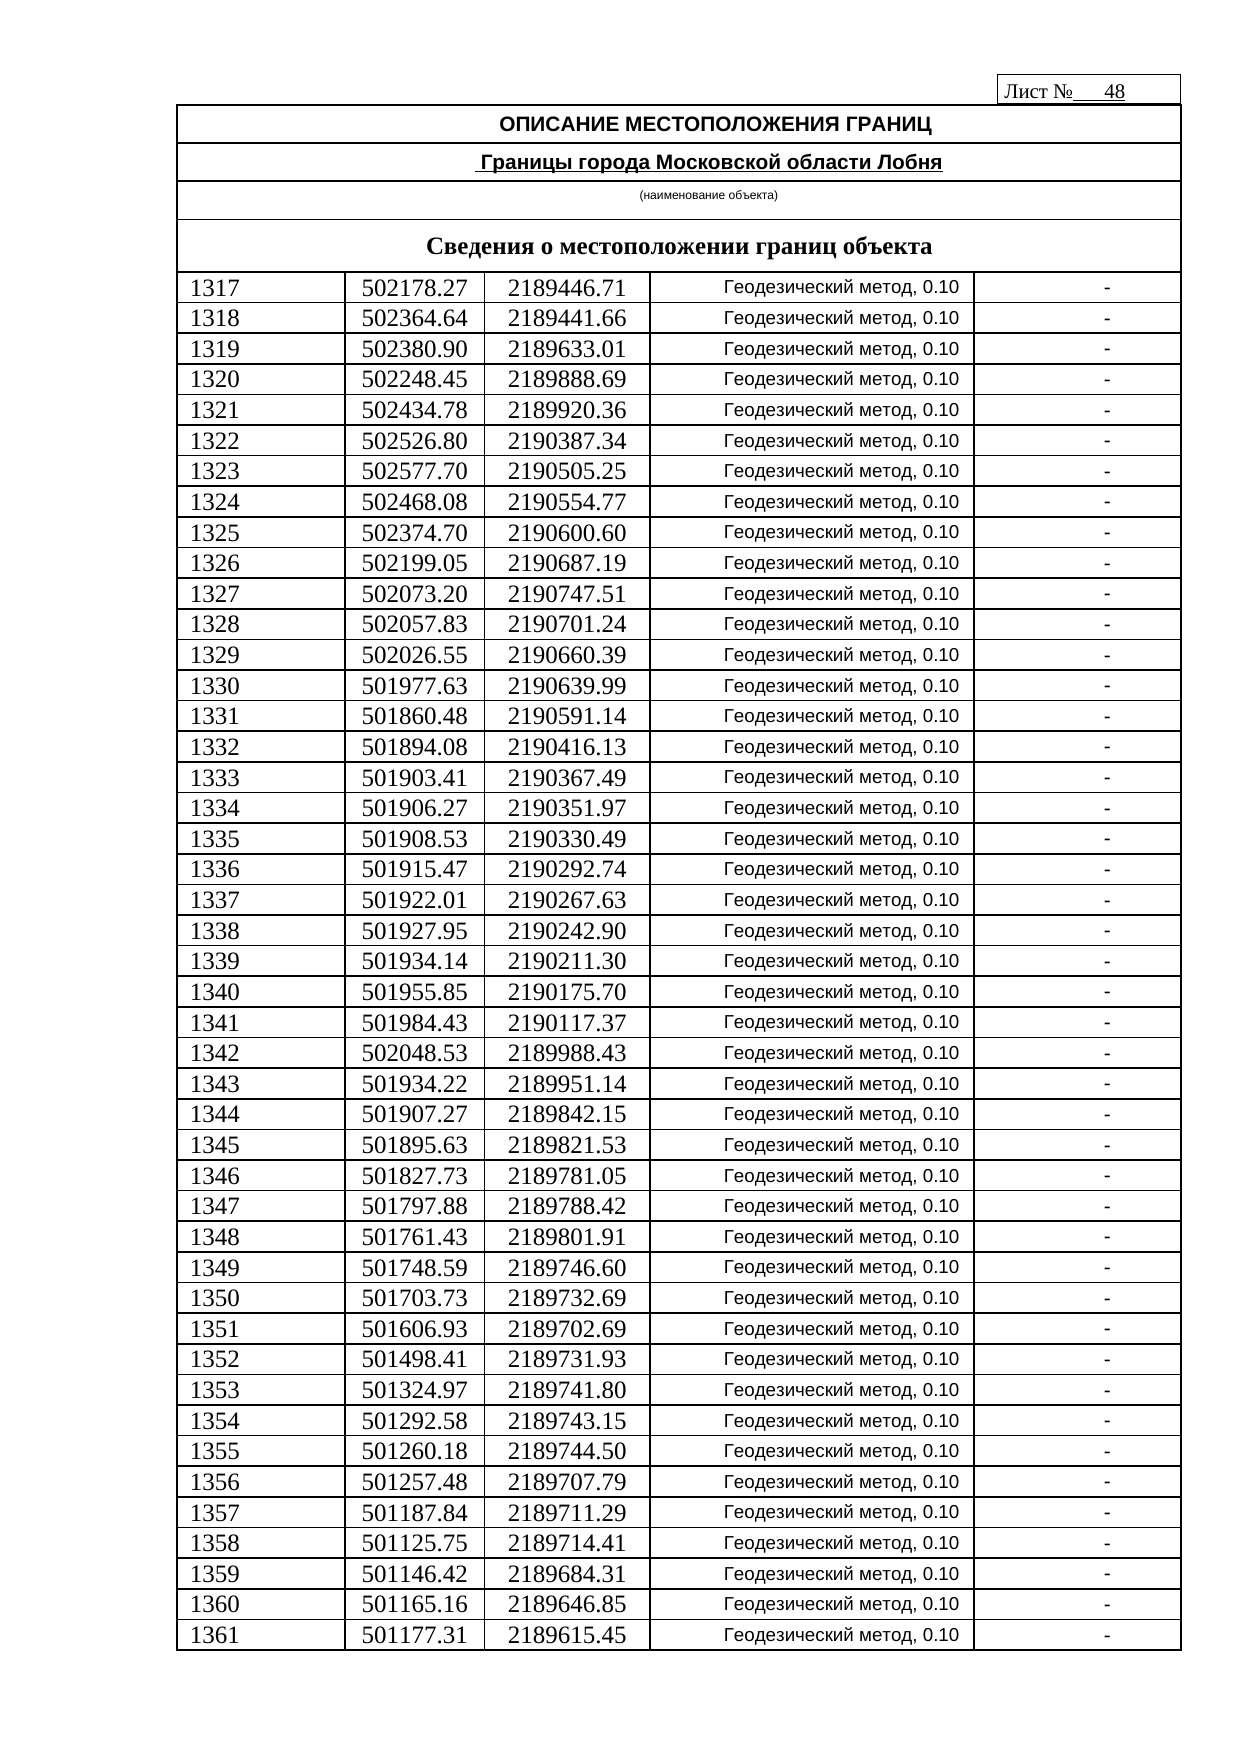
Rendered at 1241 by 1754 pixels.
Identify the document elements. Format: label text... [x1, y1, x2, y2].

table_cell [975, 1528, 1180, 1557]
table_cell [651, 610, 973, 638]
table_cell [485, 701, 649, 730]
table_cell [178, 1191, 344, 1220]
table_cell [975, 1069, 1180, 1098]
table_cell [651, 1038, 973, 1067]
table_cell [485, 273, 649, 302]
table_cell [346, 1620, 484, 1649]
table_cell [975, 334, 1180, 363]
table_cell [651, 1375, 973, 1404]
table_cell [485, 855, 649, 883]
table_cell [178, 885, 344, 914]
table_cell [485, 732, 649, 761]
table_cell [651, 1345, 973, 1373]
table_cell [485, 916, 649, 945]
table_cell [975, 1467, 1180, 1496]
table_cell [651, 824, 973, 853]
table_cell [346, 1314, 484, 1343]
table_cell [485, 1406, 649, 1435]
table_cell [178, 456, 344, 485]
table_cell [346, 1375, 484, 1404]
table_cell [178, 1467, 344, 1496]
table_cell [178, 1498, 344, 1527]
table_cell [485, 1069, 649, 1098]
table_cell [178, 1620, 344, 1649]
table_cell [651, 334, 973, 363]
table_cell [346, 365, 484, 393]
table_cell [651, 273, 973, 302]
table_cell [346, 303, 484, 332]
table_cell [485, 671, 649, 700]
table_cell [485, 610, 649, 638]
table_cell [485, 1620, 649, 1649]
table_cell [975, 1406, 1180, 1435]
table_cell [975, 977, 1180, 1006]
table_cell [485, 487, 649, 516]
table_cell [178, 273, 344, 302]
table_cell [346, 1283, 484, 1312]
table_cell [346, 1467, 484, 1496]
table_cell Границы города Московской области Лобня [178, 144, 1180, 180]
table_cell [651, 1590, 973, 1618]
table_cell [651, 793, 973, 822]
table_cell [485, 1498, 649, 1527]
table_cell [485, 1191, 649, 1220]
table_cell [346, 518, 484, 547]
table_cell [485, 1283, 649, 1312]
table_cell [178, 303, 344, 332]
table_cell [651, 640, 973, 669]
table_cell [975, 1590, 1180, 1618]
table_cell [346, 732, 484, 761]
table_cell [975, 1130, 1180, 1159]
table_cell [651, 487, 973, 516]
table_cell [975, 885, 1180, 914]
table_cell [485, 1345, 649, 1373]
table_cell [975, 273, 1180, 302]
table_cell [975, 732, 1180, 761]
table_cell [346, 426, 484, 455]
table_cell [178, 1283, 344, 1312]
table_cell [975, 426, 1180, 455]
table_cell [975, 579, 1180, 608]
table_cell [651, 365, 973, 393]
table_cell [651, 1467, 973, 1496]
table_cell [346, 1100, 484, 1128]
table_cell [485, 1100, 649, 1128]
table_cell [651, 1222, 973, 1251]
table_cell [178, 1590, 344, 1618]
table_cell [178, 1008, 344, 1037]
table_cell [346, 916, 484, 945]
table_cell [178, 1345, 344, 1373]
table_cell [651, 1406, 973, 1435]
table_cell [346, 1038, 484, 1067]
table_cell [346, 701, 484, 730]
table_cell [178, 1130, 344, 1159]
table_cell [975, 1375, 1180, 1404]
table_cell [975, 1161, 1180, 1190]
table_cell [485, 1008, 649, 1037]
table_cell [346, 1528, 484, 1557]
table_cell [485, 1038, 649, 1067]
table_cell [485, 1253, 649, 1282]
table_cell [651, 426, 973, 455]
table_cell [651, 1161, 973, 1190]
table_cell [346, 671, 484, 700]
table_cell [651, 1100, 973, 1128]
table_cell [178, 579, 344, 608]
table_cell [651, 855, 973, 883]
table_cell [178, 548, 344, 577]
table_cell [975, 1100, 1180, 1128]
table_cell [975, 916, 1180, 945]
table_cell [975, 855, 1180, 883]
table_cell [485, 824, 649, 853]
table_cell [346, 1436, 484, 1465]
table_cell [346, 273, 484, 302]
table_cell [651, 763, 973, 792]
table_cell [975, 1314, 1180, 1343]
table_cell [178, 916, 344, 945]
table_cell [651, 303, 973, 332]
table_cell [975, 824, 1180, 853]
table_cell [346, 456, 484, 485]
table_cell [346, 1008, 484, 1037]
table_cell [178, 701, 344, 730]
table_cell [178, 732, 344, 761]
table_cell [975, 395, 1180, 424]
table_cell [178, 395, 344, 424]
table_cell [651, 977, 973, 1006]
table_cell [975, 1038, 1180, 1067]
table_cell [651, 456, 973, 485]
table_cell Сведения о местоположении границ объекта [178, 220, 1180, 271]
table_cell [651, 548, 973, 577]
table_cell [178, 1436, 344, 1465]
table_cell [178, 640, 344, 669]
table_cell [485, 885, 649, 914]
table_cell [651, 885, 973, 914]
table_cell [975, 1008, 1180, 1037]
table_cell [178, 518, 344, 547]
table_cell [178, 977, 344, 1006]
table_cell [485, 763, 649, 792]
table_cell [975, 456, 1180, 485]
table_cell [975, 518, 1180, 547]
table_header ОПИСАНИЕ МЕСТОПОЛОЖЕНИЯ ГРАНИЦ [178, 106, 1180, 142]
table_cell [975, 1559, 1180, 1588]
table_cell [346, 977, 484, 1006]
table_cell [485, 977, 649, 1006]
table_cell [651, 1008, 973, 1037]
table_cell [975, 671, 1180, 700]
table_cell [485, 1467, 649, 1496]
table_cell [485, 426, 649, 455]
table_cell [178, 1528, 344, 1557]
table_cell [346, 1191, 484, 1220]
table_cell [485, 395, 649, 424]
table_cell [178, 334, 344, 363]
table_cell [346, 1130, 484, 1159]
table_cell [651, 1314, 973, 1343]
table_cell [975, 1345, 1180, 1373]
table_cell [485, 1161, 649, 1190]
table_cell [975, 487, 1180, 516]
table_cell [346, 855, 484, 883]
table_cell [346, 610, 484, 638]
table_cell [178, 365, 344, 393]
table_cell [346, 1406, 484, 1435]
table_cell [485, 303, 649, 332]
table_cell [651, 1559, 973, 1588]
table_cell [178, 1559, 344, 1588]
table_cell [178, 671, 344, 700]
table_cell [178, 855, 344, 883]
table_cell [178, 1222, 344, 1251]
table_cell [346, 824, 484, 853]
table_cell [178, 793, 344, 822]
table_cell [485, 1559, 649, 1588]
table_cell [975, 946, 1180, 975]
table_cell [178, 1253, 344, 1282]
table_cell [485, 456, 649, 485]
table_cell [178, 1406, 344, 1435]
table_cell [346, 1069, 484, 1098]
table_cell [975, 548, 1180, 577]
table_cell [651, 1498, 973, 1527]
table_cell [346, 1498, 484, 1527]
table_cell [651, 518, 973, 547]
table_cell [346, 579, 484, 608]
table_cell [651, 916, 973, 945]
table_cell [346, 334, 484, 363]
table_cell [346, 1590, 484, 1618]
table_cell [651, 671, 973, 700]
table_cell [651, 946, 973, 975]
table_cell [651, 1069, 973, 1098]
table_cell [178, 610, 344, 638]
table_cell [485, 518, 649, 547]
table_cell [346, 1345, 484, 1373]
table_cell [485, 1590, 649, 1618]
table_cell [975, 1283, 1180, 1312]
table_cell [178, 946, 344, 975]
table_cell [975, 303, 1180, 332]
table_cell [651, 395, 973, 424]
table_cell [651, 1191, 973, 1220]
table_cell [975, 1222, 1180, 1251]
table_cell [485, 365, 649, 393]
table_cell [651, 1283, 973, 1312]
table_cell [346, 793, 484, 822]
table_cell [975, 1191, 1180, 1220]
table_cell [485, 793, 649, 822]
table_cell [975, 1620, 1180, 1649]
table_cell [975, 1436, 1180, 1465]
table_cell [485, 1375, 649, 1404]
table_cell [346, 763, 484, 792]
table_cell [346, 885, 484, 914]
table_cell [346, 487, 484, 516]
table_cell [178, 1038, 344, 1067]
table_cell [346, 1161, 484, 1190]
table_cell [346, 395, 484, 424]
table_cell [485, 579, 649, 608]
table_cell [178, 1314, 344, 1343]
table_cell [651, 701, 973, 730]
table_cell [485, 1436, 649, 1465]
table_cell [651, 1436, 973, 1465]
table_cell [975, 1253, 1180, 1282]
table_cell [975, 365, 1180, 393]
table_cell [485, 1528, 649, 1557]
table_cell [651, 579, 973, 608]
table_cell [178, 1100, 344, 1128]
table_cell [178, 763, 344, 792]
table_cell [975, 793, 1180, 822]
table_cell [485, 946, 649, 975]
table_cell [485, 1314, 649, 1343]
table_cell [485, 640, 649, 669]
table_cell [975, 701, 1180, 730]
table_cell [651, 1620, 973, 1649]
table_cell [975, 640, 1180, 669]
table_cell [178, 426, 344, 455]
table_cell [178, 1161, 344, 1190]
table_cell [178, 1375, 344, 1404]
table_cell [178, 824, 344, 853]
table_cell (наименование объекта) [178, 182, 1180, 218]
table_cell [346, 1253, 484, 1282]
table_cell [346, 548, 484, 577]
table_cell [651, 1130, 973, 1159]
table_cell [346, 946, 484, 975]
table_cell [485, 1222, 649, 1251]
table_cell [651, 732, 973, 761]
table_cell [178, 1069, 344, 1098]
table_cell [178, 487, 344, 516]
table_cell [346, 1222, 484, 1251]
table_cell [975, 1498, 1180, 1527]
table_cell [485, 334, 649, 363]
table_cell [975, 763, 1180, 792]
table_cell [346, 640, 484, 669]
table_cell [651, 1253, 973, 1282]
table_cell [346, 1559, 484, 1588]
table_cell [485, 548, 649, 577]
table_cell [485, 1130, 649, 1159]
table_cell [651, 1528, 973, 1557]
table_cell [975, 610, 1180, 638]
